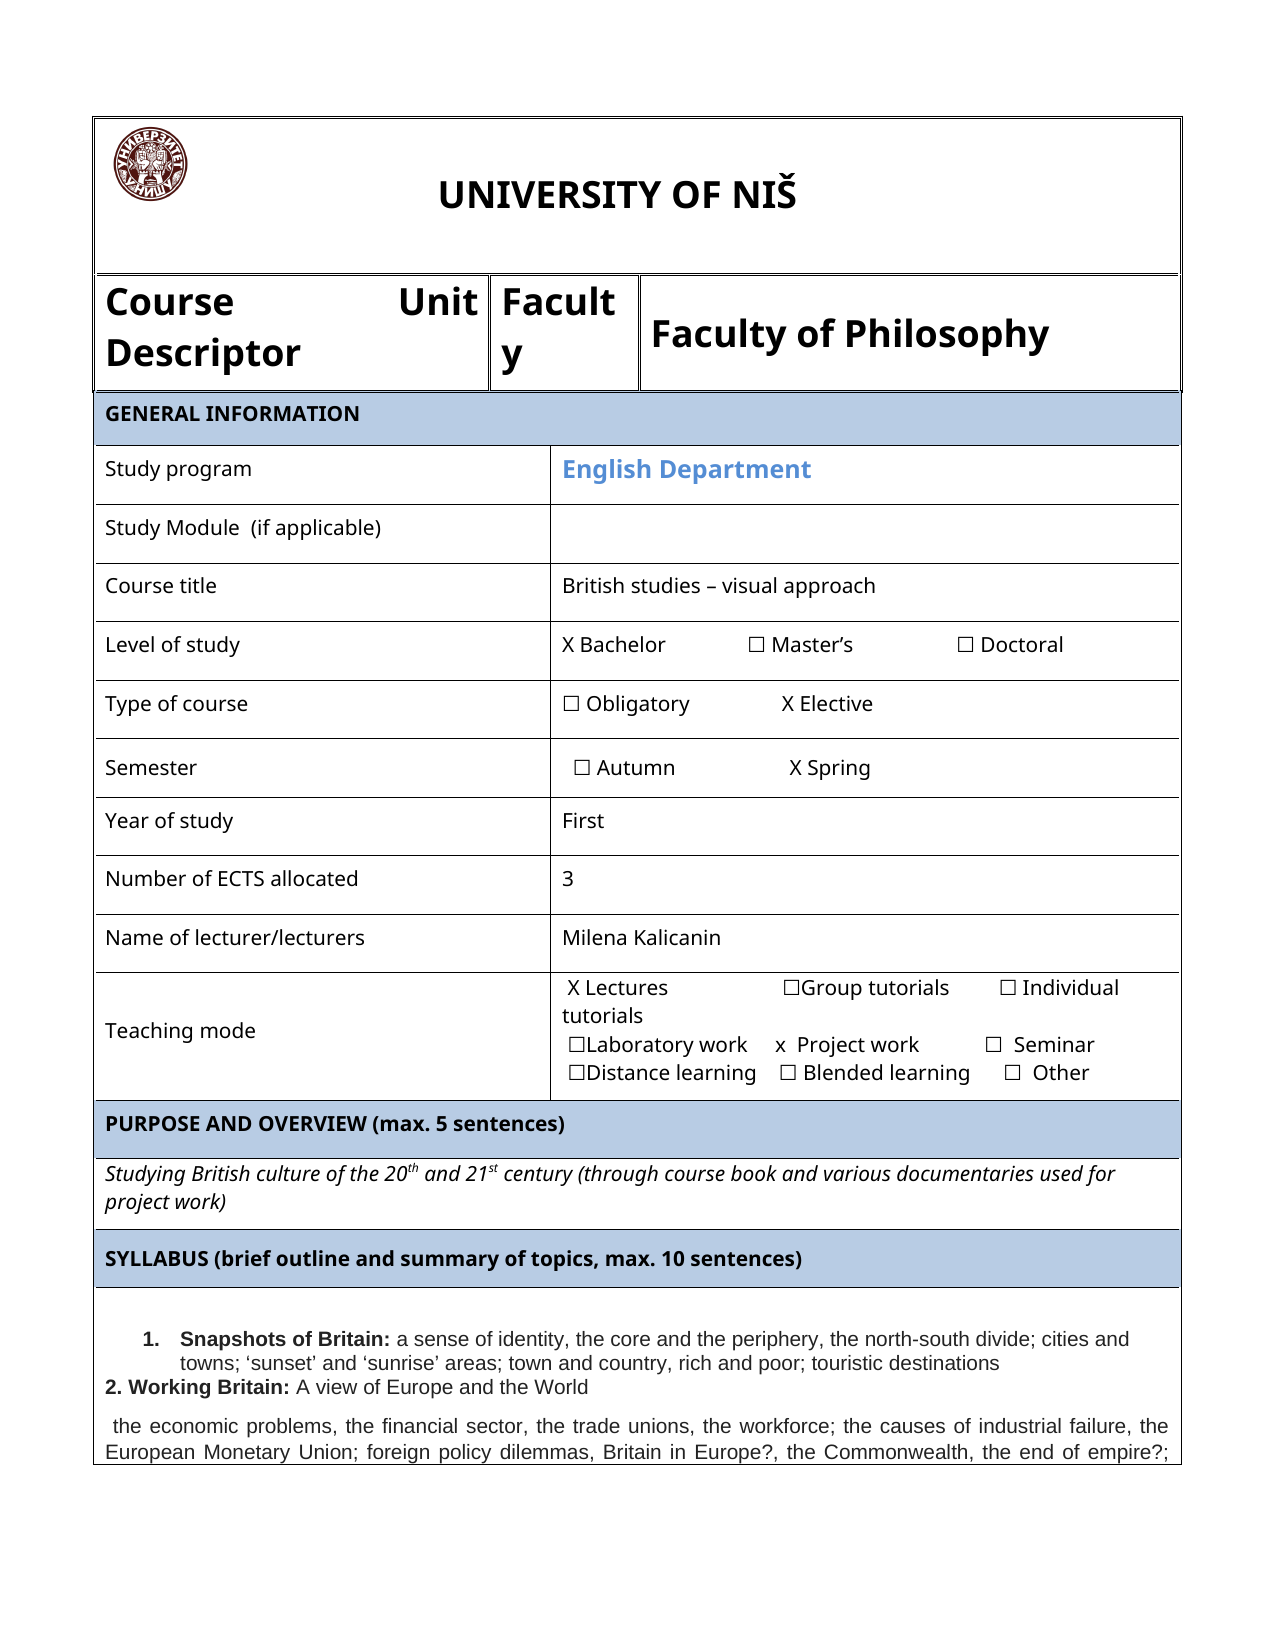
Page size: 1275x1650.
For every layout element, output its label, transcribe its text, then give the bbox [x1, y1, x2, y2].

table_cell Level of study [94, 621, 550, 679]
table_cell Type of course [94, 680, 550, 738]
table_cell X Bachelor ☐ Master’s ☐ Doctoral [551, 621, 1181, 679]
table_cell British studies – visual approach [551, 563, 1181, 621]
table_cell SYLLABUS (brief outline and summary of topics, max. 10 sentences) [94, 1229, 1181, 1287]
table_cell Name of lecturer/lecturers [94, 914, 550, 972]
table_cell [94, 1287, 1181, 1464]
table_cell First [551, 797, 1181, 855]
table_cell GENERAL INFORMATION [94, 390, 1181, 445]
table_cell Year of study [94, 797, 550, 855]
table_cell Teaching mode [94, 972, 550, 1099]
table_cell Faculty [491, 276, 638, 390]
table_cell Study program [94, 445, 550, 504]
table_cell ☐ Obligatory X Elective [551, 680, 1181, 738]
table_cell Milena Kalicanin [551, 914, 1181, 972]
table_cell [551, 504, 1181, 562]
table_cell English Department [551, 445, 1181, 504]
table_cell 3 [551, 855, 1181, 914]
table_cell Study Module (if applicable) [94, 504, 550, 562]
table_cell Number of ECTS allocated [94, 855, 550, 914]
table_cell PURPOSE AND OVERVIEW (max. 5 sentences) [94, 1100, 1181, 1158]
table_cell Faculty of Philosophy [641, 273, 1180, 390]
table_cell Course title [94, 563, 550, 621]
table_header [95, 119, 1180, 272]
table_cell Semester [94, 738, 550, 797]
table_cell ☐ Autumn X Spring [551, 738, 1181, 797]
table_cell Course Unit Descriptor [95, 273, 488, 390]
table_cell Studying British culture of the 20th and 21st century (through course book and various documentaries used for project work) [94, 1158, 1181, 1228]
table_cell X Lectures ☐Group tutorials ☐ Individual tutorials ☐Laboratory work x Project work ☐ Seminar ☐Distance learning ☐ Blended learning ☐ Other [551, 972, 1181, 1099]
